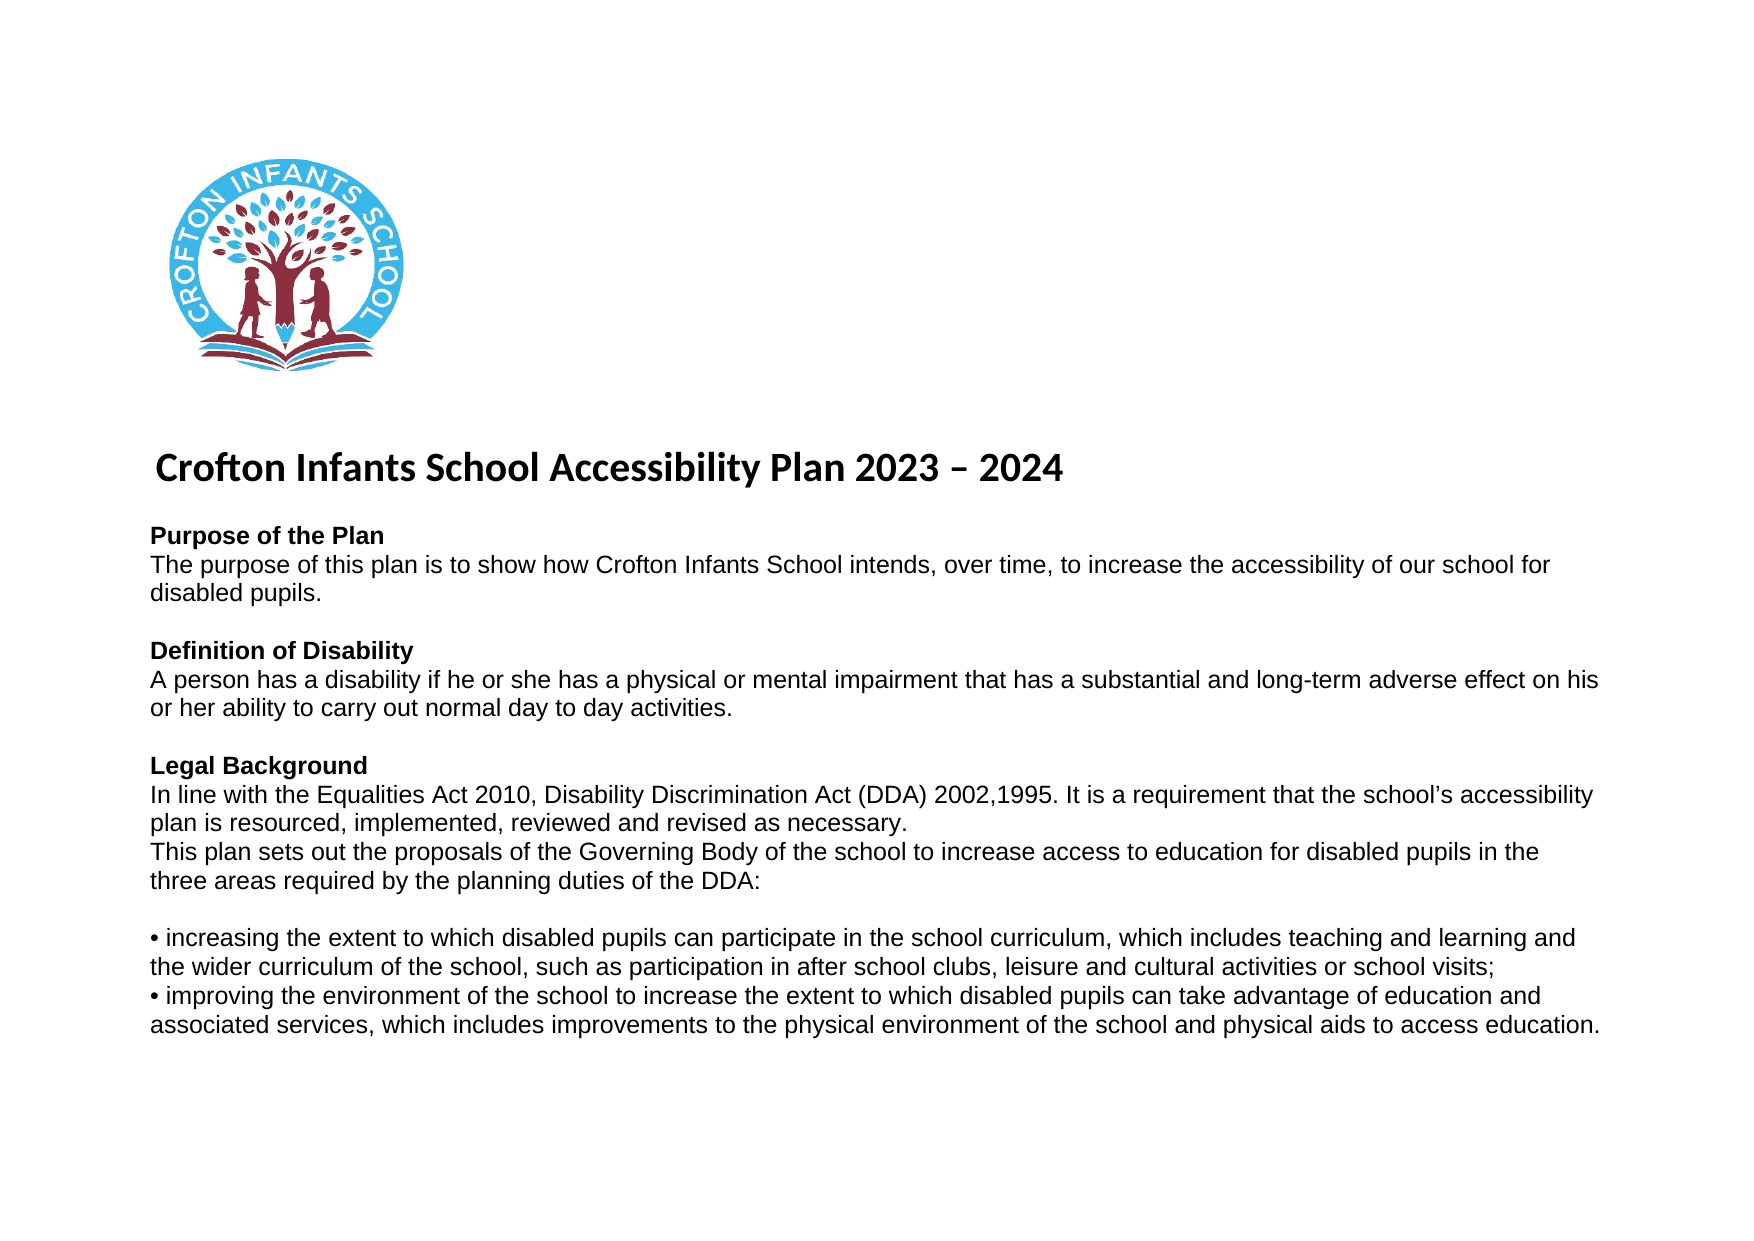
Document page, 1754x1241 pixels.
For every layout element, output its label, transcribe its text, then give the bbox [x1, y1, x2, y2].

text The purpose of this plan is to show how Crofton Infants School intends, over time, to increase the accessibility of our school for disabled pupils. [150, 549, 1604, 607]
text Definition of Disability [150, 636, 1604, 664]
text Legal Background [150, 751, 1604, 779]
text In line with the Equalities Act 2010, Disability Discrimination Act (DDA) 2002,1995. It is a requirement that the school’s accessibility plan is resourced, implemented, reviewed and revised as necessary. [150, 779, 1604, 837]
text A person has a disability if he or she has a physical or mental impairment that has a substantial and long-term adverse effect on his or her ability to carry out normal day to day activities. [150, 664, 1604, 722]
text • improving the environment of the school to increase the extent to which disabled pupils can take advantage of education and associated services, which includes improvements to the physical environment of the school and physical aids to access education. [150, 981, 1604, 1038]
text • increasing the extent to which disabled pupils can participate in the school curriculum, which includes teaching and learning and the wider curriculum of the school, such as participation in after school clubs, leisure and cultural activities or school visits; [150, 923, 1604, 981]
picture [150, 150, 429, 380]
text Purpose of the Plan [150, 521, 1604, 549]
text Crofton Infants School Accessibility Plan 2023 – 2024 [150, 441, 1604, 492]
text This plan sets out the proposals of the Governing Body of the school to increase access to education for disabled pupils in the three areas required by the planning duties of the DDA: [150, 837, 1604, 894]
